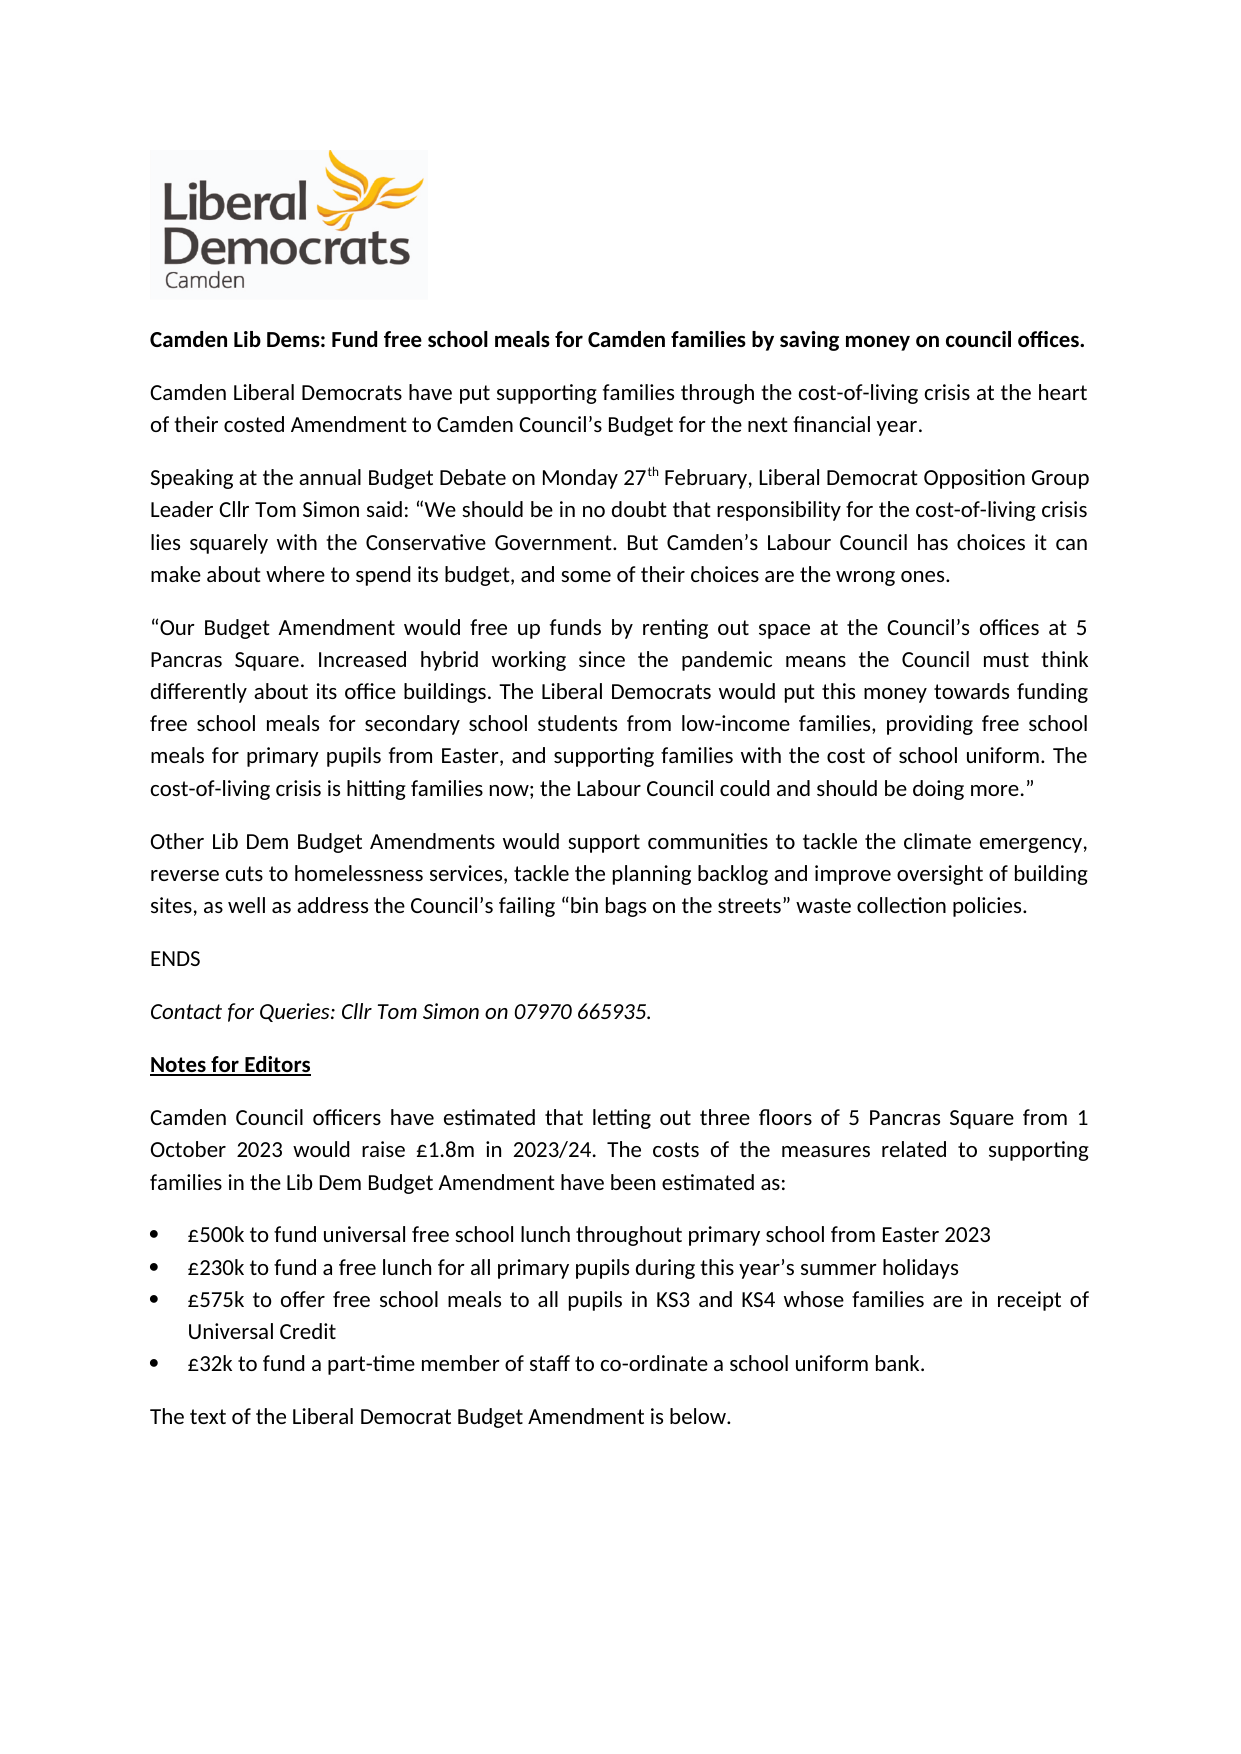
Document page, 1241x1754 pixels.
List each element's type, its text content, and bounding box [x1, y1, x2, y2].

list £575k to offer free school meals to all pupils in KS3 and KS4 whose families are in receipt of Universal Credit [150, 1285, 1090, 1345]
picture [150, 150, 428, 300]
list £500k to fund universal free school lunch throughout primary school from Easter 2023 [150, 1221, 1090, 1249]
text The text of the Liberal Democrat Budget Amendment is below. [150, 1402, 1090, 1430]
text Contact for Queries: Cllr Tom Simon on 07970 665935. [150, 997, 1090, 1025]
text “Our Budget Amendment would free up funds by renting out space at the Council’s offices at 5 Pancras Square. Increased hybrid working since the pandemic means the Council must think differently about its office buildings. The Liberal Democrats would put this money towards funding free school meals for secondary school students from low-income families, providing free school meals for primary pupils from Easter, and supporting families with the cost of school uniform. The cost-of-living crisis is hitting families now; the Labour Council could and should be doing more.” [150, 613, 1090, 802]
text Other Lib Dem Budget Amendments would support communities to tackle the climate emergency, reverse cuts to homelessness services, tackle the planning backlog and improve oversight of building sites, as well as address the Council’s failing “bin bags on the streets” waste collection policies. [150, 827, 1090, 919]
text Speaking at the annual Budget Debate on Monday 27th February, Liberal Democrat Opposition Group Leader Cllr Tom Simon said: “We should be in no doubt that responsibility for the cost-of-living crisis lies squarely with the Conservative Government. But Camden’s Labour Council has choices it can make about where to spend its budget, and some of their choices are the wrong ones. [150, 463, 1090, 588]
text Camden Lib Dems: Fund free school meals for Camden families by saving money on council offices. [150, 325, 1090, 353]
list £230k to fund a free lunch for all primary pupils during this year’s summer holidays [150, 1253, 1090, 1281]
text Notes for Editors [150, 1050, 1090, 1078]
list £32k to fund a part-time member of staff to co-ordinate a school uniform bank. [150, 1349, 1090, 1377]
text ENDS [150, 944, 1090, 972]
text Camden Liberal Democrats have put supporting families through the cost-of-living crisis at the heart of their costed Amendment to Camden Council’s Budget for the next financial year. [150, 378, 1090, 438]
text Camden Council officers have estimated that letting out three floors of 5 Pancras Square from 1 October 2023 would raise £1.8m in 2023/24. The costs of the measures related to supporting families in the Lib Dem Budget Amendment have been estimated as: [150, 1103, 1090, 1196]
